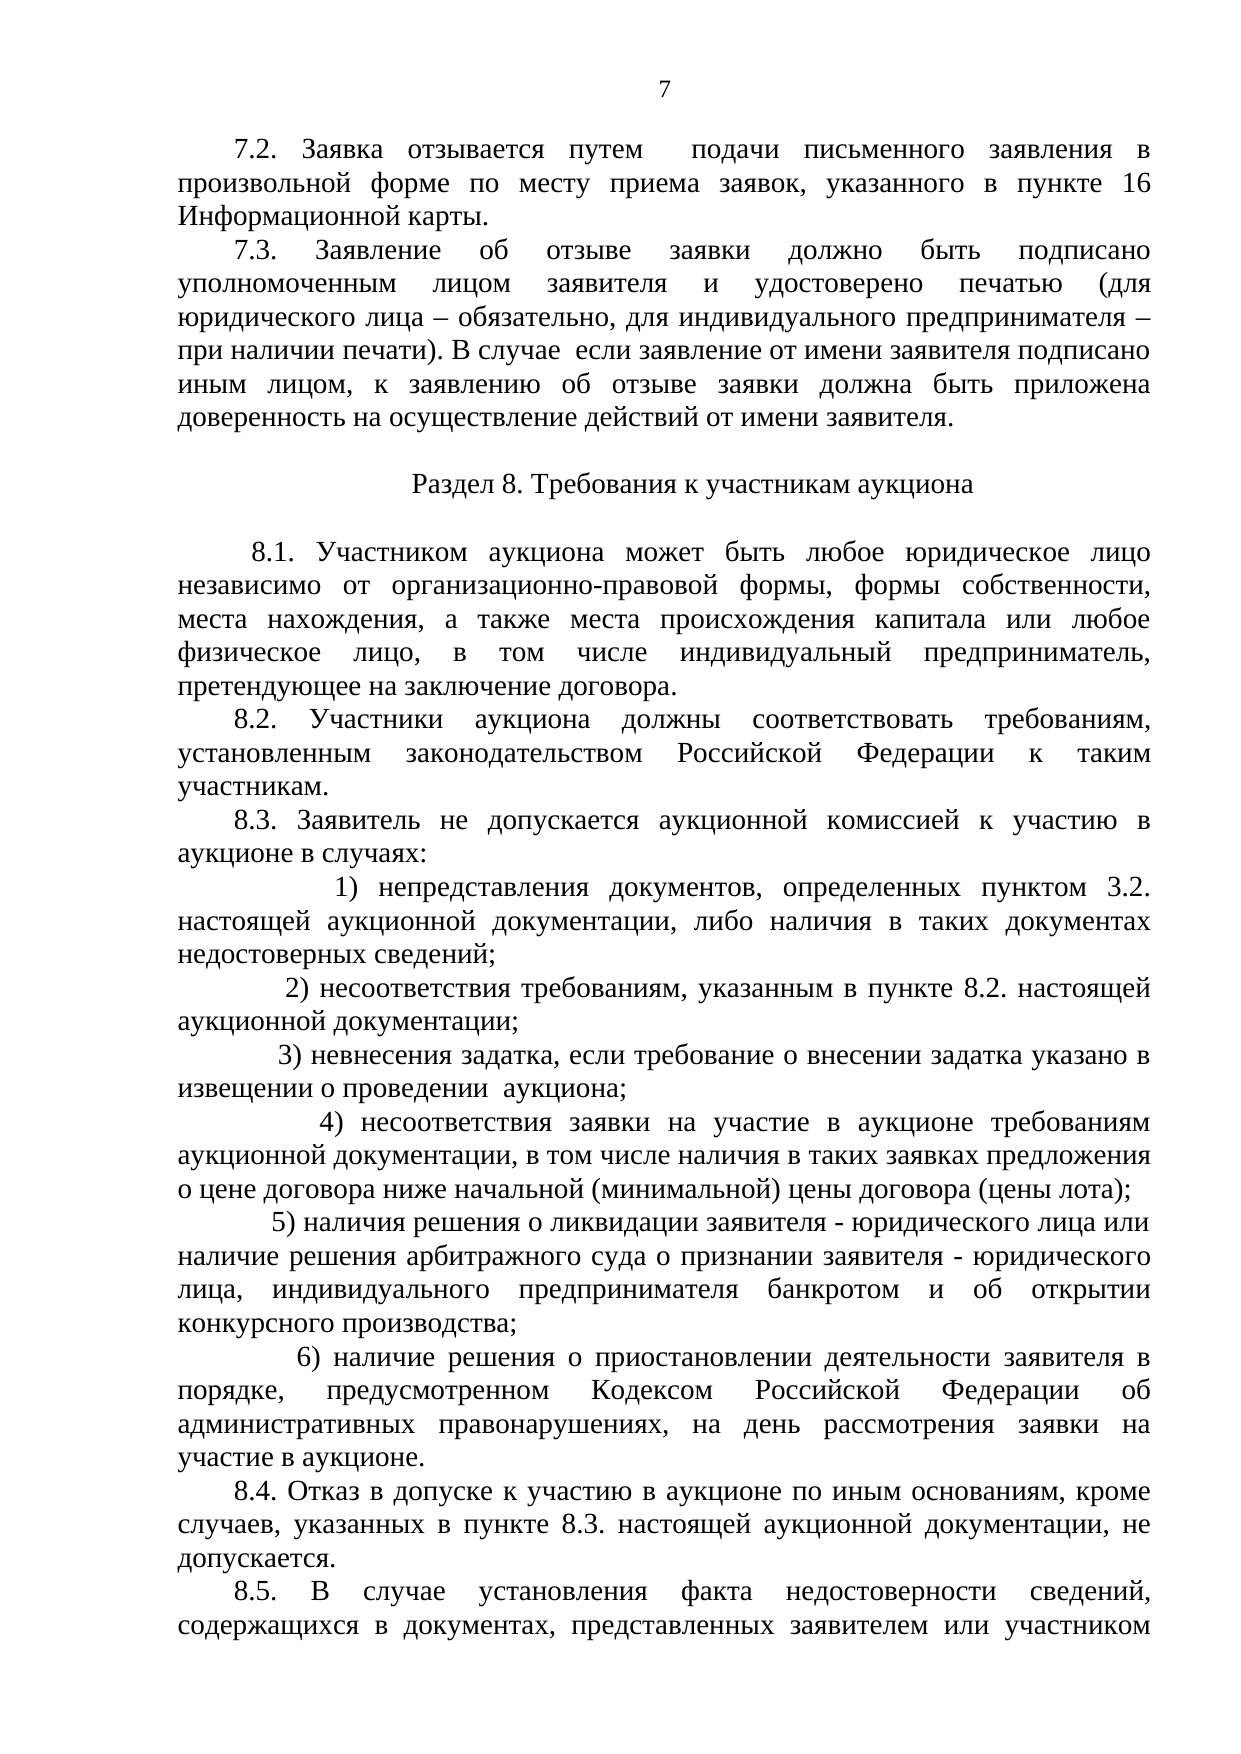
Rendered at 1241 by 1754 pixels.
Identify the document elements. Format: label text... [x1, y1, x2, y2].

text 8.2. Участники аукциона должны соответствовать требованиям, установленным законодательством Российской Федерации к таким участникам. [177, 701, 1152, 802]
text 7.2. Заявка отзывается путем подачи письменного заявления в произвольной форме по месту приема заявок, указанного в пункте 16 Информационной карты. [177, 131, 1152, 232]
text 7.3. Заявление об отзыве заявки должно быть подписано уполномоченным лицом заявителя и удостоверено печатью (для юридического лица – обязательно, для индивидуального предпринимателя – при наличии печати). В случае если заявление от имени заявителя подписано иным лицом, к заявлению об отзыве заявки должна быть приложена доверенность на осуществление действий от имени заявителя. [177, 232, 1152, 433]
text 1) непредставления документов, определенных пунктом 3.2. настоящей аукционной документации, либо наличия в таких документах недостоверных сведений; [177, 869, 1152, 970]
text 3) невнесения задатка, если требование о внесении задатка указано в извещении о проведении аукциона; [177, 1037, 1152, 1104]
text 5) наличия решения о ликвидации заявителя - юридического лица или наличие решения арбитражного суда о признании заявителя - юридического лица, индивидуального предпринимателя банкротом и об открытии конкурсного производства; [177, 1204, 1152, 1339]
text 4) несоответствия заявки на участие в аукционе требованиям аукционной документации, в том числе наличия в таких заявках предложения о цене договора ниже начальной (минимальной) цены договора (цены лота); [177, 1104, 1152, 1204]
text 6) наличие решения о приостановлении деятельности заявителя в порядке, предусмотренном Кодексом Российской Федерации об административных правонарушениях, на день рассмотрения заявки на участие в аукционе. [177, 1339, 1152, 1473]
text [177, 1573, 1152, 1641]
text 8.1. Участником аукциона может быть любое юридическое лицо независимо от организационно-правовой формы, формы собственности, места нахождения, а также места происхождения капитала или любое физическое лицо, в том числе индивидуальный предприниматель, претендующее на заключение договора. [177, 534, 1152, 701]
text Раздел 8. Требования к участникам аукциона [177, 467, 1152, 500]
text 8.3. Заявитель не допускается аукционной комиссией к участию в аукционе в случаях: [177, 802, 1152, 869]
text 2) несоответствия требованиям, указанным в пункте 8.2. настоящей аукционной документации; [177, 970, 1152, 1037]
text 8.4. Отказ в допуске к участию в аукционе по иным основаниям, кроме случаев, указанных в пункте 8.3. настоящей аукционной документации, не допускается. [177, 1473, 1152, 1573]
